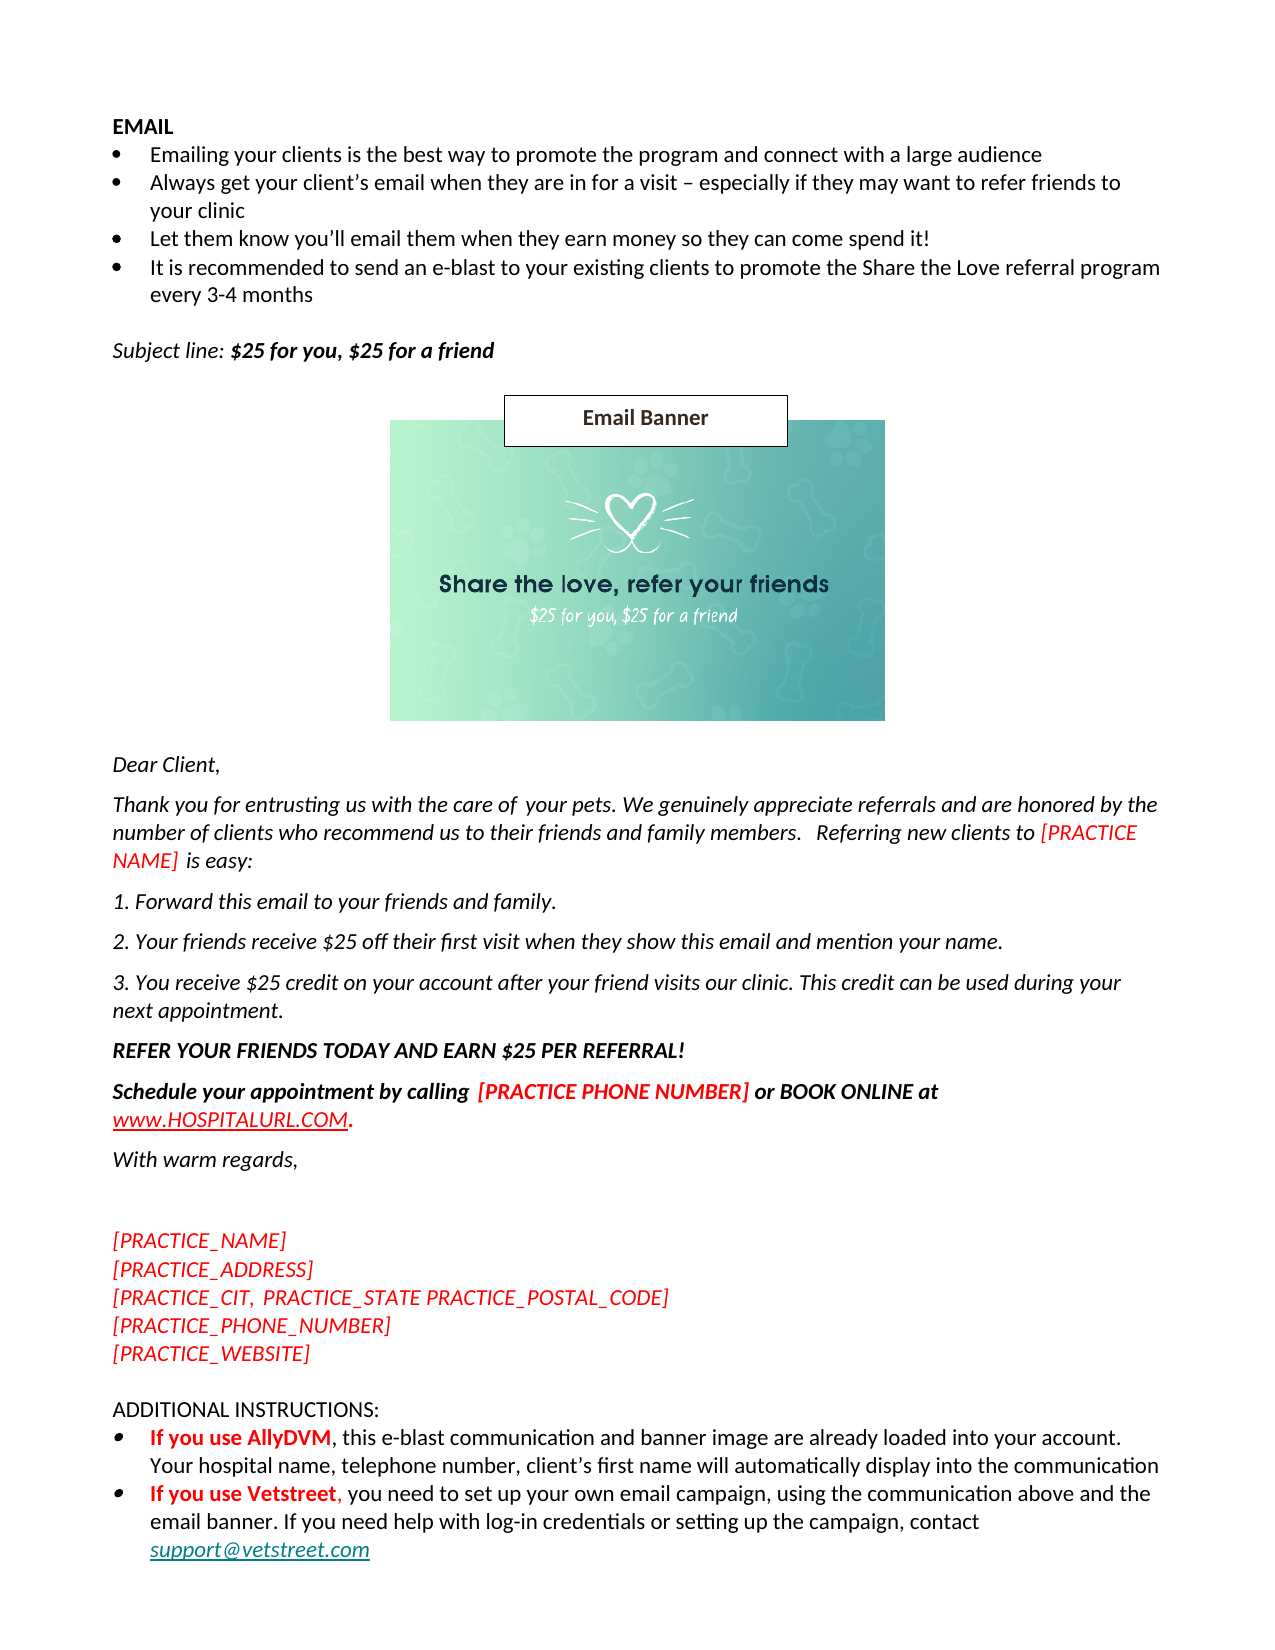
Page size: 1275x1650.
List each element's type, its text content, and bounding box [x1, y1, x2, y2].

text [PRACTICE_CIT, PRACTICE_STATE PRACTICE_POSTAL_CODE] [112, 1283, 1162, 1311]
list If you use AllyDVM, this e-blast communication and banner image are already loaded into your account. Your hospital name, telephone number, client’s first name will automatically display into the communication [112, 1423, 1162, 1479]
text 2. Your friends receive $25 off their first visit when they show this email and mention your name. [112, 927, 1162, 956]
text With warm regards, [112, 1146, 1162, 1174]
list Always get your client’s email when they are in for a visit – especially if they may want to refer friends to your clinic [112, 168, 1162, 224]
text Dear Client, [112, 750, 1162, 778]
text ADDITIONAL INSTRUCTIONS: [112, 1395, 1162, 1423]
list Let them know you’ll email them when they earn money so they can come spend it! [112, 224, 1162, 253]
text REFER YOUR FRIENDS TODAY AND EARN $25 PER REFERRAL! [112, 1037, 1162, 1064]
text Subject line: $25 for you, $25 for a friend [112, 337, 1162, 365]
text [PRACTICE_PHONE_NUMBER] [112, 1311, 1162, 1339]
text [PRACTICE_ADDRESS] [112, 1255, 1162, 1283]
list If you use Vetstreet, you need to set up your own email campaign, using the communication above and the email banner. If you need help with log-in credentials or setting up the campaign, contact support@vetstreet.com [112, 1479, 1162, 1563]
text 1. Forward this email to your friends and family. [112, 887, 1162, 915]
text EMAIL [112, 112, 1162, 141]
list Emailing your clients is the best way to promote the program and connect with a large audience [112, 141, 1162, 168]
text 3. You receive $25 credit on your account after your friend visits our clinic. This credit can be used during your next appointment. [112, 968, 1162, 1024]
list It is recommended to send an e-blast to your existing clients to promote the Share the Love referral program every 3-4 months [112, 253, 1162, 309]
picture [390, 420, 885, 721]
text [PRACTICE_WEBSITE] [112, 1339, 1162, 1367]
text Schedule your appointment by calling [PRACTICE PHONE NUMBER] or BOOK ONLINE at www.HOSPITALURL.COM. [112, 1077, 1162, 1133]
text [PRACTICE_NAME] [112, 1227, 1162, 1255]
text Thank you for entrusting us with the care of your pets. We genuinely appreciate referrals and are honored by the number of clients who recommend us to their friends and family members. Referring new clients to [PRACTICE NAME] is easy: [112, 790, 1162, 874]
